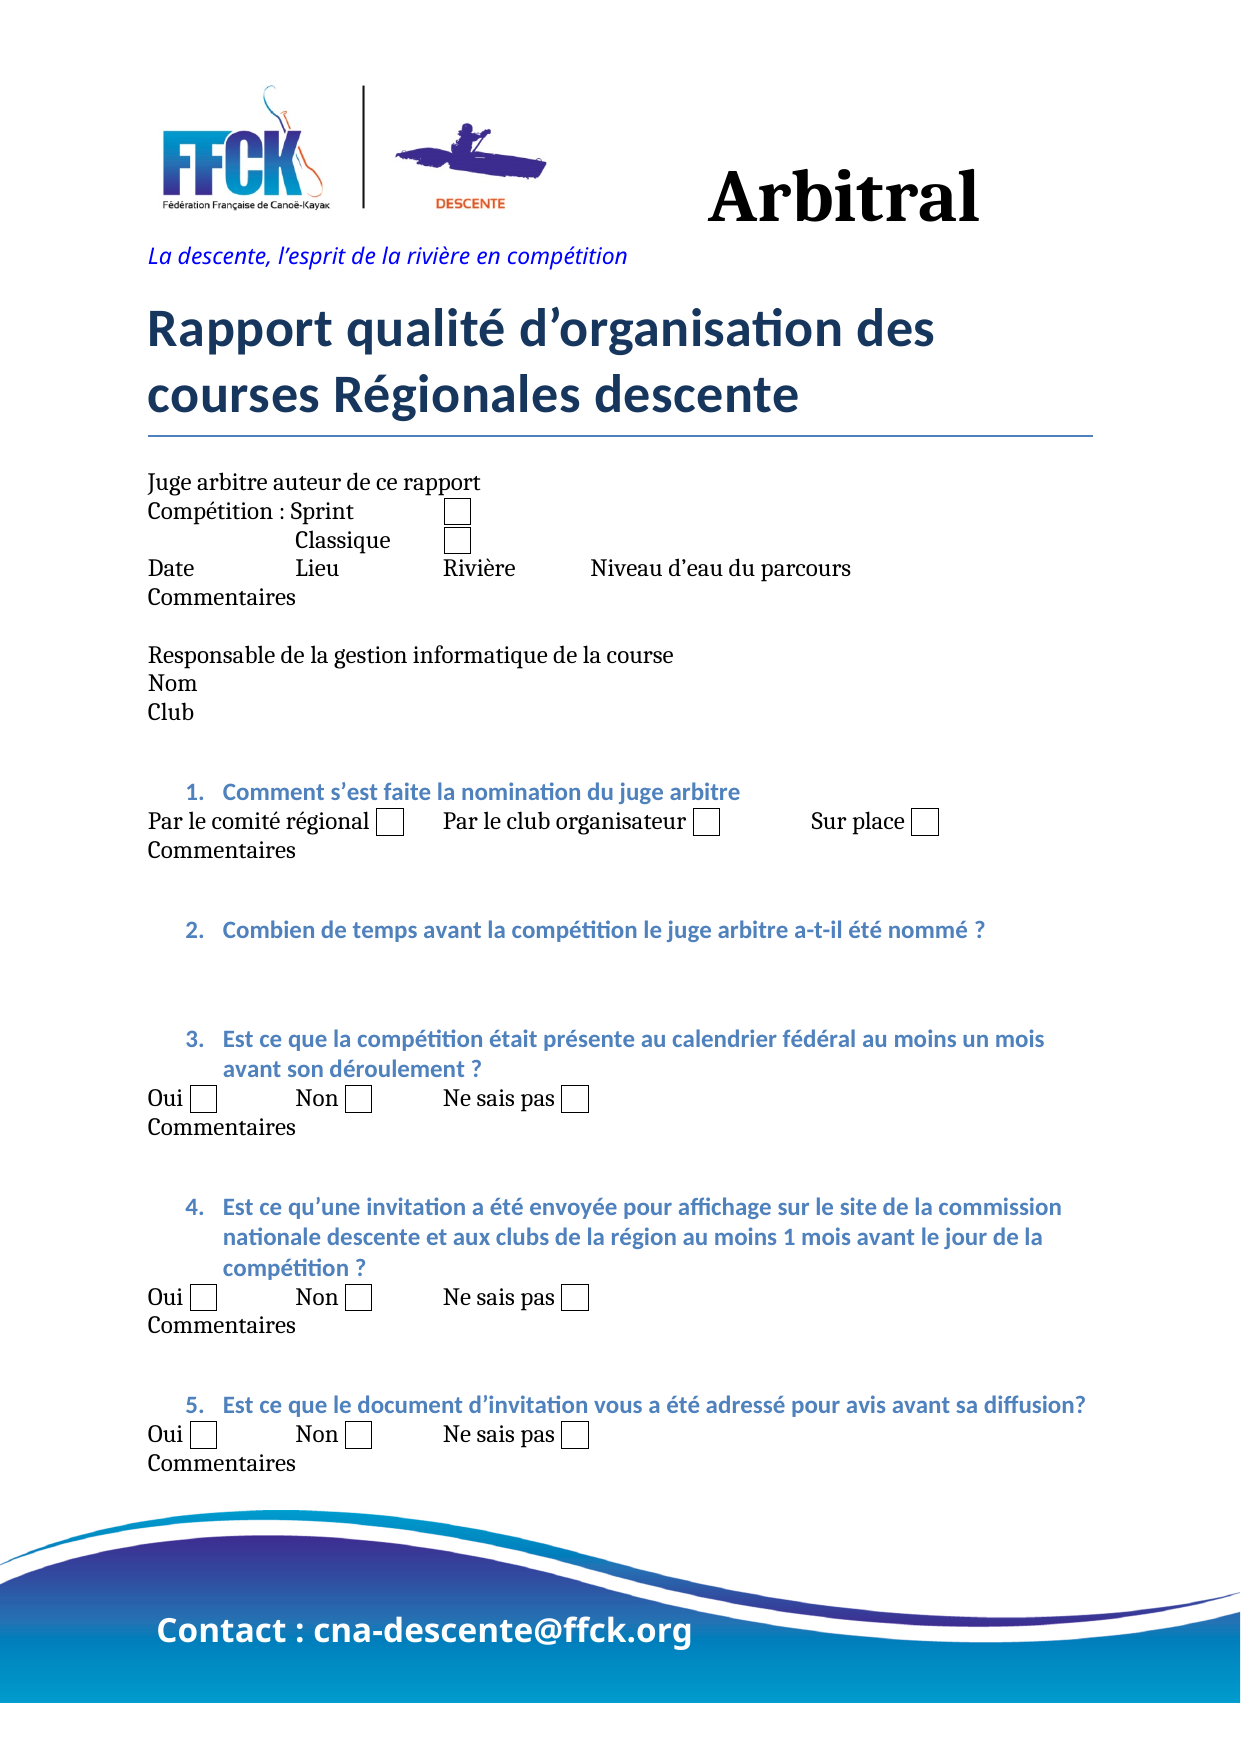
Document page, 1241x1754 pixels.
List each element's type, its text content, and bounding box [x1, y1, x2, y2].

title Rapport qualité d’organisation des courses Régionales descente [148, 294, 1093, 435]
text Commentaires [148, 1311, 1093, 1340]
text Commentaires [148, 583, 1093, 612]
picture [643, 1628, 650, 1635]
picture [0, 1510, 1241, 1642]
text Date Lieu Rivière Niveau d’eau du parcours [148, 554, 1093, 583]
picture [338, 1627, 344, 1635]
picture [390, 1628, 397, 1635]
picture [538, 1621, 558, 1635]
picture [678, 1628, 685, 1635]
text Responsable de la gestion informatique de la course [148, 641, 1093, 669]
subtitle Combien de temps avant la compétition le juge arbitre a-t-il été nommé ? [185, 914, 1093, 944]
subtitle Est ce qu’une invitation a été envoyée pour affichage sur le site de la commission nationale descente et aux clubs de la région au moins 1 mois avant le jour de la compétition ? [185, 1191, 1093, 1283]
text Club [148, 698, 1093, 727]
subtitle Est ce que la compétition était présente au calendrier fédéral au moins un mois avant son déroulement ? [185, 1023, 1093, 1084]
text Oui Non Ne sais pas [148, 1420, 1093, 1449]
picture [485, 1627, 491, 1635]
picture [147, 73, 562, 222]
picture [184, 1628, 191, 1635]
text Commentaires [148, 1449, 1093, 1478]
text Commentaires [148, 836, 1093, 864]
text Classique [148, 526, 1093, 554]
text Commentaires [148, 1113, 1093, 1141]
picture [545, 1627, 551, 1635]
picture [206, 1627, 212, 1635]
text Par le comité régional Par le club organisateur Sur place [148, 807, 1093, 836]
text Oui Non Ne sais pas [148, 1283, 1093, 1311]
text Oui Non Ne sais pas [148, 1084, 1093, 1113]
text Juge arbitre auteur de ce rapport [148, 468, 1093, 497]
subtitle Comment s’est faite la nomination du juge arbitre [185, 776, 1093, 807]
text Nom [148, 669, 1093, 698]
text Compétition : Sprint [148, 497, 1093, 526]
subtitle Est ce que le document d’invitation vous a été adressé pour avis avant sa diffusion? [185, 1390, 1093, 1420]
